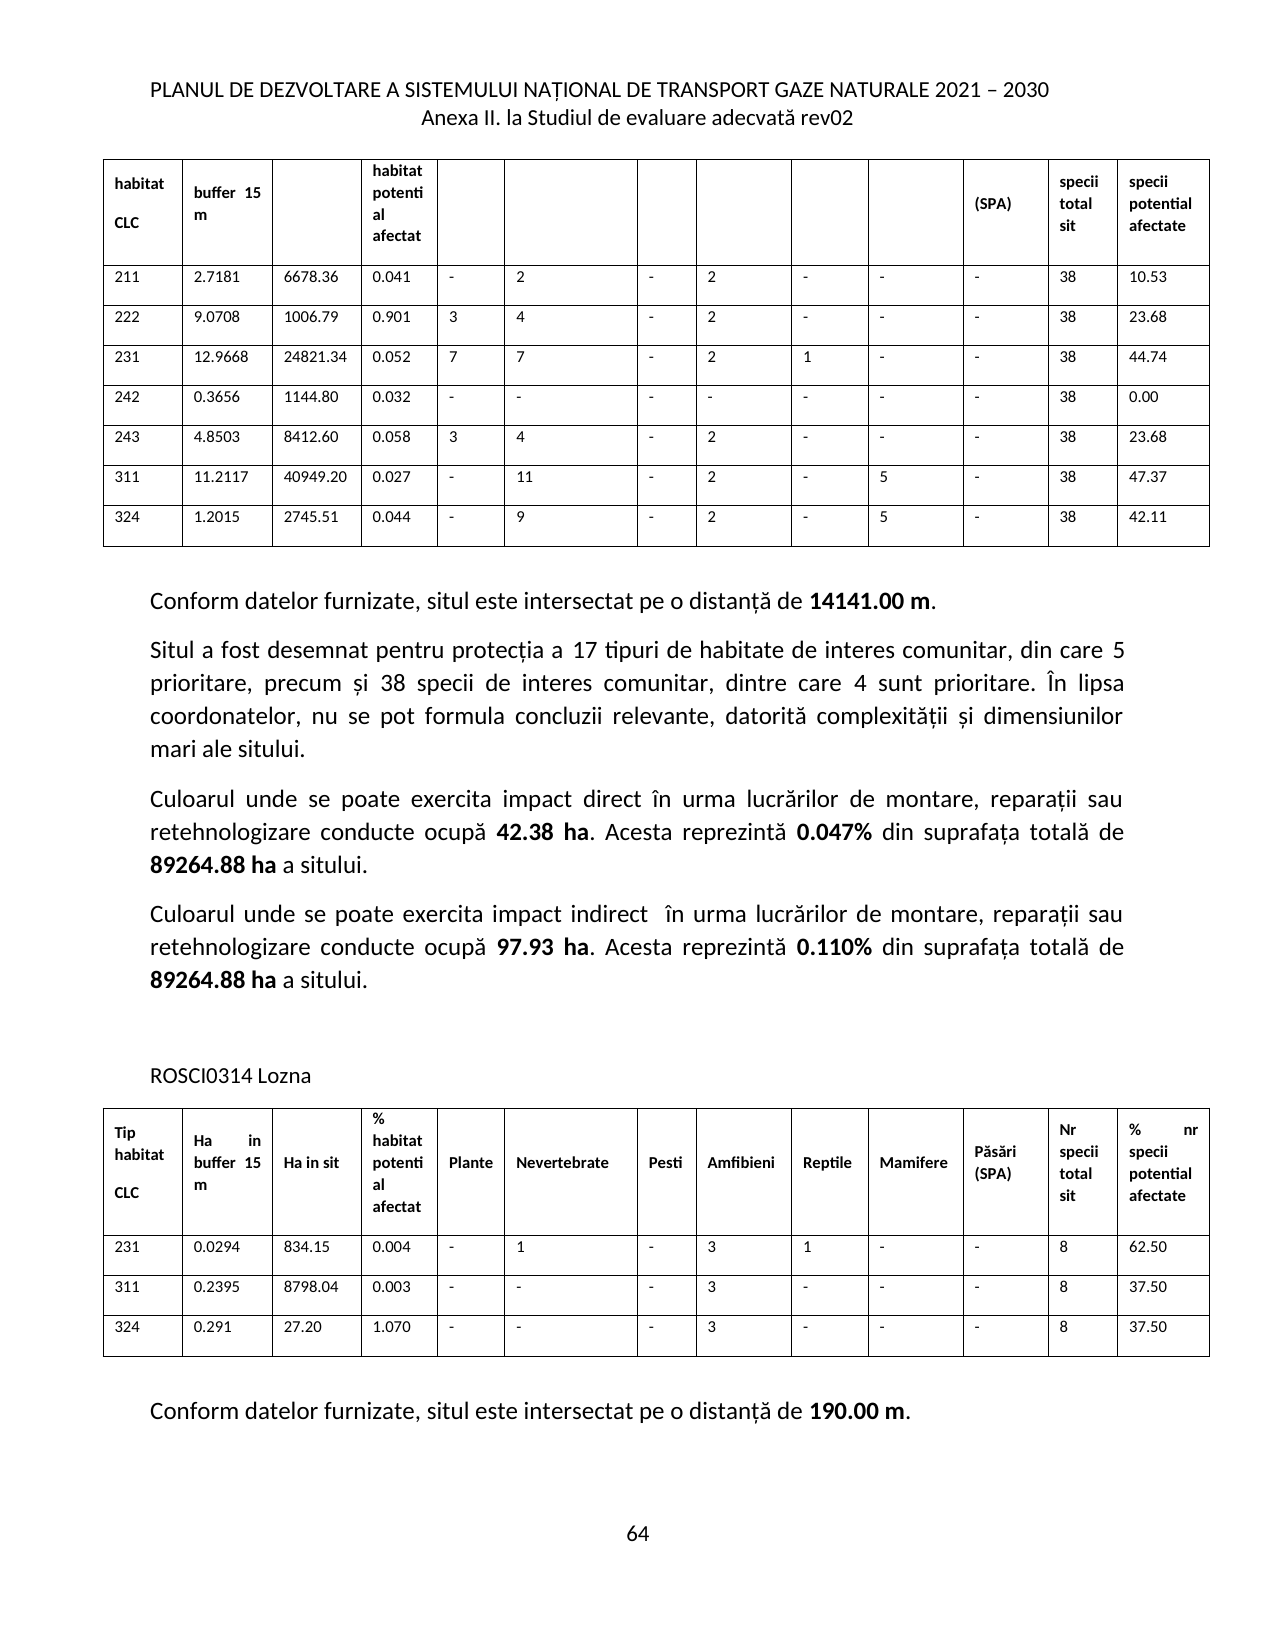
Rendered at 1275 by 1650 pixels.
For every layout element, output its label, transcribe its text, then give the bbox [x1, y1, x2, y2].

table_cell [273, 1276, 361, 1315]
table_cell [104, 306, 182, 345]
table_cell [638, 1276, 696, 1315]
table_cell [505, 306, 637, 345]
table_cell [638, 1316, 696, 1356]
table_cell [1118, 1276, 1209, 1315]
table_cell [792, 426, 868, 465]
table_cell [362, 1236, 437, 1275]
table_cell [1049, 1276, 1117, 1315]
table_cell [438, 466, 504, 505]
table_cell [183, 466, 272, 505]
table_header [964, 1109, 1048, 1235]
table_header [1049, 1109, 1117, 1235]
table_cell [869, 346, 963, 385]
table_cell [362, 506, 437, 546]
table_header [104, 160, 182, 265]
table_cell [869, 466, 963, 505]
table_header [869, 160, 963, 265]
text Conform datelor furnizate, situl este intersectat pe o distanță de 14141.00 m. [150, 585, 1125, 616]
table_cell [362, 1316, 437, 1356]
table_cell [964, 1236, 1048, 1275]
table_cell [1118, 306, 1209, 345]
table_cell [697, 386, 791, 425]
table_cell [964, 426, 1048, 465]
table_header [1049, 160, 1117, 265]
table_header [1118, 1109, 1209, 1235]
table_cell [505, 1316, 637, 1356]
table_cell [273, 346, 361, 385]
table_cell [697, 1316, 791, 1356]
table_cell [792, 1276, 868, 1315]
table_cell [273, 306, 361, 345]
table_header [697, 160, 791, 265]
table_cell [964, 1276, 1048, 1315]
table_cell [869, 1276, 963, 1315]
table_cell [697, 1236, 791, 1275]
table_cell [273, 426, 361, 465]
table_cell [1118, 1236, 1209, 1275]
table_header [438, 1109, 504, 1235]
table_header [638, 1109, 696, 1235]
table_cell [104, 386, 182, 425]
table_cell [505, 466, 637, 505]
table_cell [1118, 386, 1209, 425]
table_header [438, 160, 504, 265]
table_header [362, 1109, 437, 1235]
text ROSCI0314 Lozna [150, 1061, 1125, 1089]
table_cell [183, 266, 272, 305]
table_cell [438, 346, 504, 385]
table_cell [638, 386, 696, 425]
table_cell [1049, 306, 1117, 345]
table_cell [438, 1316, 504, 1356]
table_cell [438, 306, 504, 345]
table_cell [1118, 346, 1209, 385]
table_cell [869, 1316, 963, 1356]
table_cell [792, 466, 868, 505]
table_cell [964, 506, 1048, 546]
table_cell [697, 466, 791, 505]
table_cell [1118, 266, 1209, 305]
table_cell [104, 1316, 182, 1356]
text Culoarul unde se poate exercita impact indirect în urma lucrărilor de montare, reparații sau retehnologizare conducte ocupă 97.93 ha. Acesta reprezintă 0.110% din suprafața totală de 89264.88 ha a sitului. [150, 898, 1125, 995]
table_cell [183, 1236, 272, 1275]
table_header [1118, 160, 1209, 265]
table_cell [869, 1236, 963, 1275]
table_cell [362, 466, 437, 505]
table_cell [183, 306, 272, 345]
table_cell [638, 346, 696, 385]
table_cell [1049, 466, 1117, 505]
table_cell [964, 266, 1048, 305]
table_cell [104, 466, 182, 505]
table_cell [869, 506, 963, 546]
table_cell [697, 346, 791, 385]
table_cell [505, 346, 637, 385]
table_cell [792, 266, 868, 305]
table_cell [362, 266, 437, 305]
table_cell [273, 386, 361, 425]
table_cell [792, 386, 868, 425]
text Conform datelor furnizate, situl este intersectat pe o distanță de 190.00 m. [150, 1395, 1125, 1426]
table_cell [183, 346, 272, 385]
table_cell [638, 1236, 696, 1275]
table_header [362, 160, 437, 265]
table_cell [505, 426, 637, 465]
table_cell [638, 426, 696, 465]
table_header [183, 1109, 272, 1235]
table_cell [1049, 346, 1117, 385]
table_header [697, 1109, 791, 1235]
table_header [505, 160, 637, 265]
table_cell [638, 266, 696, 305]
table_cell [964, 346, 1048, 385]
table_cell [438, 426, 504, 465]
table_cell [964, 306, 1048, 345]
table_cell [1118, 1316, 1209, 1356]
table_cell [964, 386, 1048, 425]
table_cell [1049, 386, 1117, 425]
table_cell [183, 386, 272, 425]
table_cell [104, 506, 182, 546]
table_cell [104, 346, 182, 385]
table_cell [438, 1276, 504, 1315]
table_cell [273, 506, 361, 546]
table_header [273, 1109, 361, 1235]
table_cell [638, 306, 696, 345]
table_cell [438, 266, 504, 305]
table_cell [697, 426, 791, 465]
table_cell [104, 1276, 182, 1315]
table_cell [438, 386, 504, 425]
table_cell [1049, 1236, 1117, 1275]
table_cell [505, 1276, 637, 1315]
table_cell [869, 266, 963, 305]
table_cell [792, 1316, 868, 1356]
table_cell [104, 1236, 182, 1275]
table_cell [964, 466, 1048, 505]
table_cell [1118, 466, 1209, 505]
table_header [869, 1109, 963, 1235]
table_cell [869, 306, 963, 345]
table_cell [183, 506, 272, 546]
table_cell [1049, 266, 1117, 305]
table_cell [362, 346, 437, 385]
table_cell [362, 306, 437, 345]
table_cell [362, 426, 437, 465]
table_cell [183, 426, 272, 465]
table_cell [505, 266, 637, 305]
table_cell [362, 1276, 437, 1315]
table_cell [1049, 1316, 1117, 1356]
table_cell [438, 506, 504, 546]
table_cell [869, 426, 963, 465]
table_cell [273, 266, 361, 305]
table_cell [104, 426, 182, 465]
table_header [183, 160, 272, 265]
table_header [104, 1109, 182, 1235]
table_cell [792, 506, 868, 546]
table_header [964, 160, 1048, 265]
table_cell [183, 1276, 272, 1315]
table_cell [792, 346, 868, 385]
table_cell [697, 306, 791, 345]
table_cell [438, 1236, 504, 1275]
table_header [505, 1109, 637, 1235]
text Situl a fost desemnat pentru protecția a 17 tipuri de habitate de interes comunitar, din care 5 prioritare, precum și 38 specii de interes comunitar, dintre care 4 sunt prioritare. În lipsa coordonatelor, nu se pot formula concluzii relevante, datorită complexității și dimensiunilor mari ale sitului. [150, 635, 1125, 764]
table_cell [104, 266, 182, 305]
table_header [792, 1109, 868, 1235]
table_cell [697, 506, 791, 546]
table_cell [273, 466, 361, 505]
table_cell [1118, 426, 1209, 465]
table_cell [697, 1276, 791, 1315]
text Culoarul unde se poate exercita impact direct în urma lucrărilor de montare, reparații sau retehnologizare conducte ocupă 42.38 ha. Acesta reprezintă 0.047% din suprafața totală de 89264.88 ha a sitului. [150, 783, 1125, 879]
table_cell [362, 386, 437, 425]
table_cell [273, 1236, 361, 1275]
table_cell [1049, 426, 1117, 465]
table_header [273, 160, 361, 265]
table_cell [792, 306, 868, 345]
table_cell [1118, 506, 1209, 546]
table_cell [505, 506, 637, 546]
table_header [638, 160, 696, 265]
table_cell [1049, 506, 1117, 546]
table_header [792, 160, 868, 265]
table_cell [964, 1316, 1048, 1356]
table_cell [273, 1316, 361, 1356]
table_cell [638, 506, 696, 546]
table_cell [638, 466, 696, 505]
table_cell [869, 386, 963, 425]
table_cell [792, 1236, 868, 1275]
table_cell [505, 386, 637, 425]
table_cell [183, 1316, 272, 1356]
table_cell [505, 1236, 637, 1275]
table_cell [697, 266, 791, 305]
